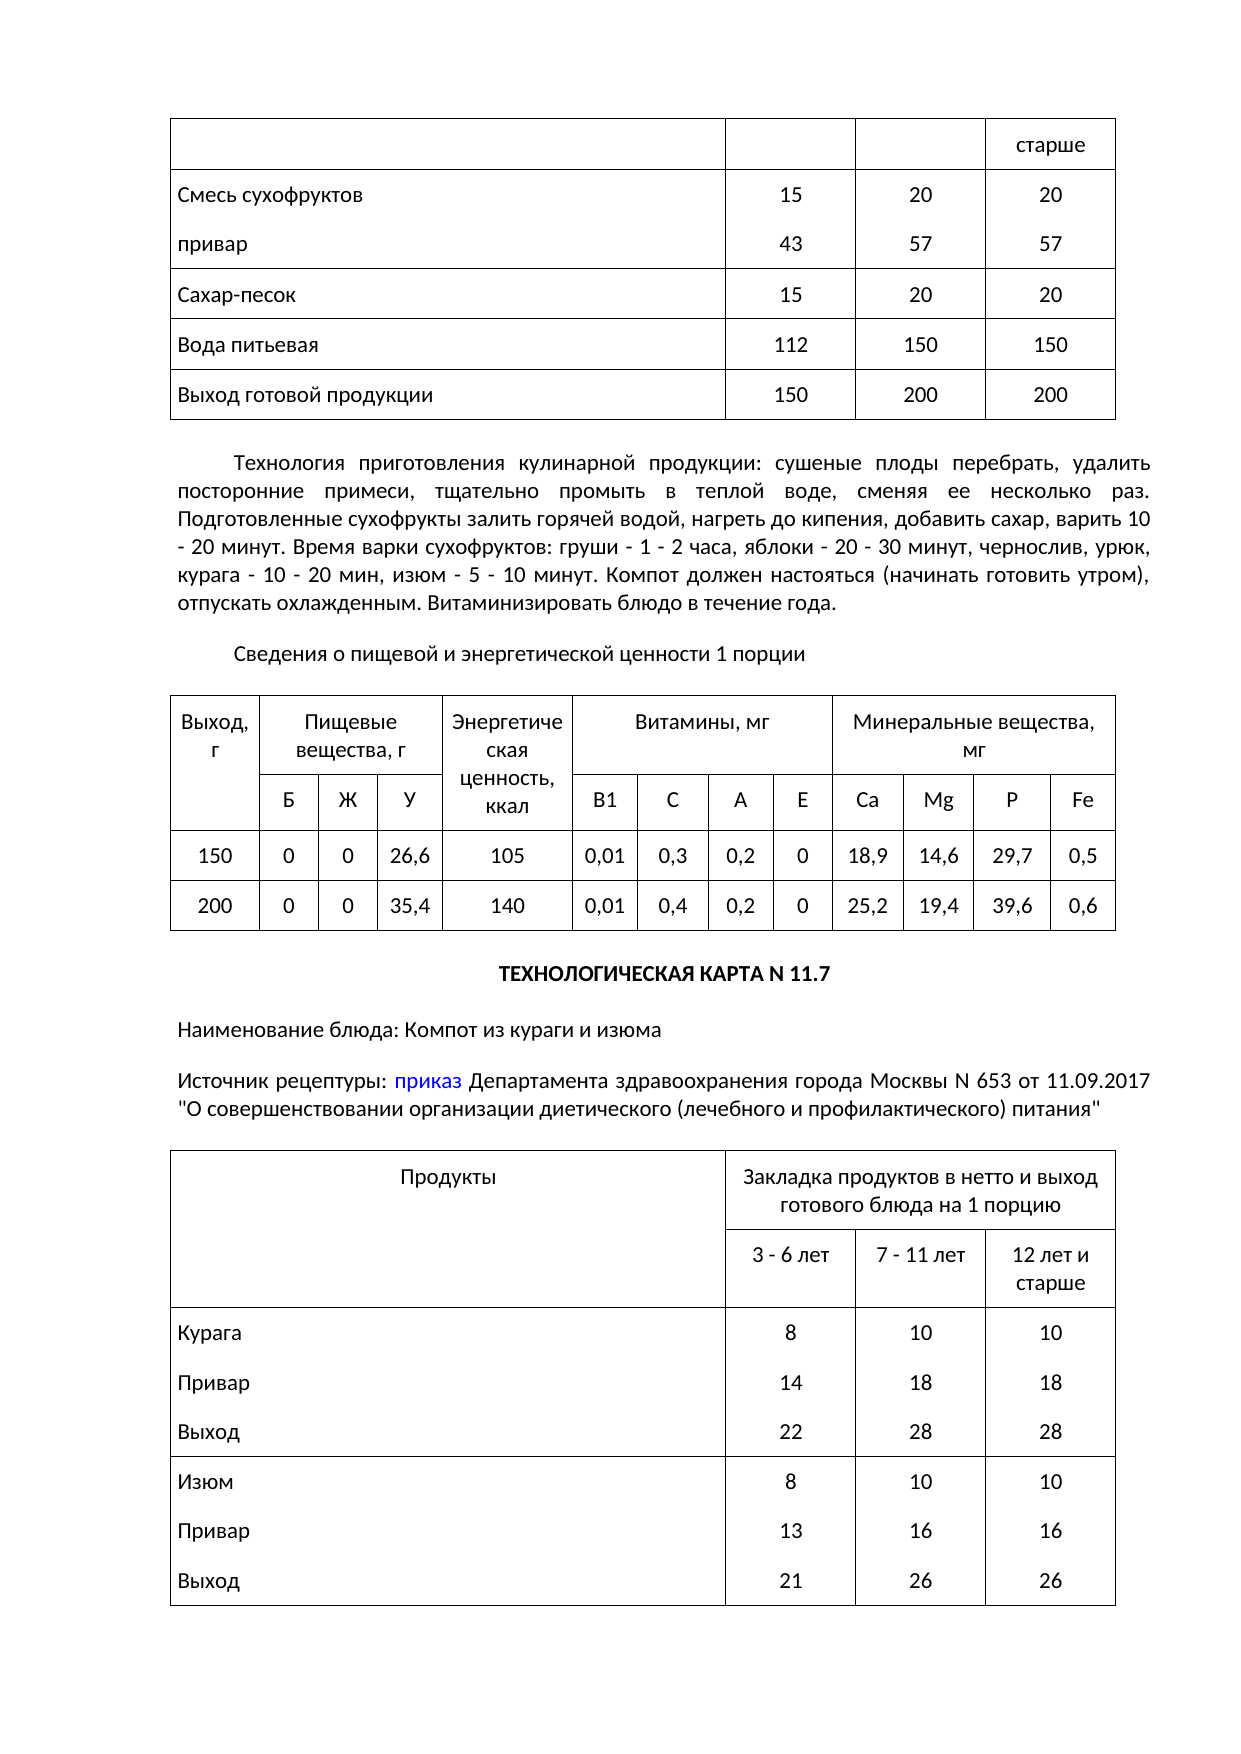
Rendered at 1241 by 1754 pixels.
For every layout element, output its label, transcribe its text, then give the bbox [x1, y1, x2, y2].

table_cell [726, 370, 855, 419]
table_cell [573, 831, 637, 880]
text Технология приготовления кулинарной продукции: сушеные плоды перебрать, удалить посторонние примеси, тщательно промыть в теплой воде, сменяя ее несколько раз. Подготовленные сухофрукты залить горячей водой, нагреть до кипения, добавить сахар, варить 10 - 20 минут. Время варки сухофруктов: груши - 1 - 2 часа, яблоки - 20 - 30 минут, чернослив, урюк, курага - 10 - 20 мин, изюм - 5 - 10 минут. Компот должен настояться (начинать готовить утром), отпускать охлажденным. Витаминизировать блюдо в течение года. [177, 448, 1152, 616]
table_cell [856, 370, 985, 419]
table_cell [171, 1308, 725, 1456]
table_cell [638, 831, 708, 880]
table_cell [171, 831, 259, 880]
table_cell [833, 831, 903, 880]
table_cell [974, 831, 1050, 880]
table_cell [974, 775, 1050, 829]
title ТЕХНОЛОГИЧЕСКАЯ КАРТА N 11.7 [177, 959, 1152, 987]
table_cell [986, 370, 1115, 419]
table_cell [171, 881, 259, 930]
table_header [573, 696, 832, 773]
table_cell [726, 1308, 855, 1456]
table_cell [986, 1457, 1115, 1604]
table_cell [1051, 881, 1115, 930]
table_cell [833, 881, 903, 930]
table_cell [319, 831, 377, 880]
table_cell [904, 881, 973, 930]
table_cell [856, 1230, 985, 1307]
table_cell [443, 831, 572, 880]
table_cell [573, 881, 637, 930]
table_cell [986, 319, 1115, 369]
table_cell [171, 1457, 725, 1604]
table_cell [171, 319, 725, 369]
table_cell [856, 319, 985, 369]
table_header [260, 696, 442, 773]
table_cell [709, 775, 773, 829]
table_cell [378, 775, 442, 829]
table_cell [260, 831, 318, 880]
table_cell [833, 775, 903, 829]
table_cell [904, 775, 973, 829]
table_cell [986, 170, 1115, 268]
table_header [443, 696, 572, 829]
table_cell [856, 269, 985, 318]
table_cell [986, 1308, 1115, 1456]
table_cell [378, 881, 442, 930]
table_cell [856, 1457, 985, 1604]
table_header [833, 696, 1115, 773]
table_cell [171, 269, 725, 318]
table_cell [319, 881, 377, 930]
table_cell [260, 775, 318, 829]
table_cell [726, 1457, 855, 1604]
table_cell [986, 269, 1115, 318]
text Наименование блюда: Компот из кураги и изюма [177, 1015, 1152, 1043]
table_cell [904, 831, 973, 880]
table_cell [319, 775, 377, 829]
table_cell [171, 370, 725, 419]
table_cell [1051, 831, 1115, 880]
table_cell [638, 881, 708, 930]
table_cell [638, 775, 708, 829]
text Источник рецептуры: приказ Департамента здравоохранения города Москвы N 653 от 11.09.2017 "О совершенствовании организации диетического (лечебного и профилактического) питания" [177, 1066, 1152, 1122]
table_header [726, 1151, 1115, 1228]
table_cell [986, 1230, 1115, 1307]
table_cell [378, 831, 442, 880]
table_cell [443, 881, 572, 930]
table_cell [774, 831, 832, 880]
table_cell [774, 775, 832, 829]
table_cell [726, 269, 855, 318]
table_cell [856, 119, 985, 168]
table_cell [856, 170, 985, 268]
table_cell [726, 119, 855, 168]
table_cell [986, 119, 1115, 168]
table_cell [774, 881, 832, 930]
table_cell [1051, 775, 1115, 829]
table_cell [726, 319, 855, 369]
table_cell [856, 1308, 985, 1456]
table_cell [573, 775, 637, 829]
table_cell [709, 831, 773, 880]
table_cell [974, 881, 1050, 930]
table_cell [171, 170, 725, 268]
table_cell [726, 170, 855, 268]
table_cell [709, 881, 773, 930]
text Сведения о пищевой и энергетической ценности 1 порции [177, 639, 1152, 667]
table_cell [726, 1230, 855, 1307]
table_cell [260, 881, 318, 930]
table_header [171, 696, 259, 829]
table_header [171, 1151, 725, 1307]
